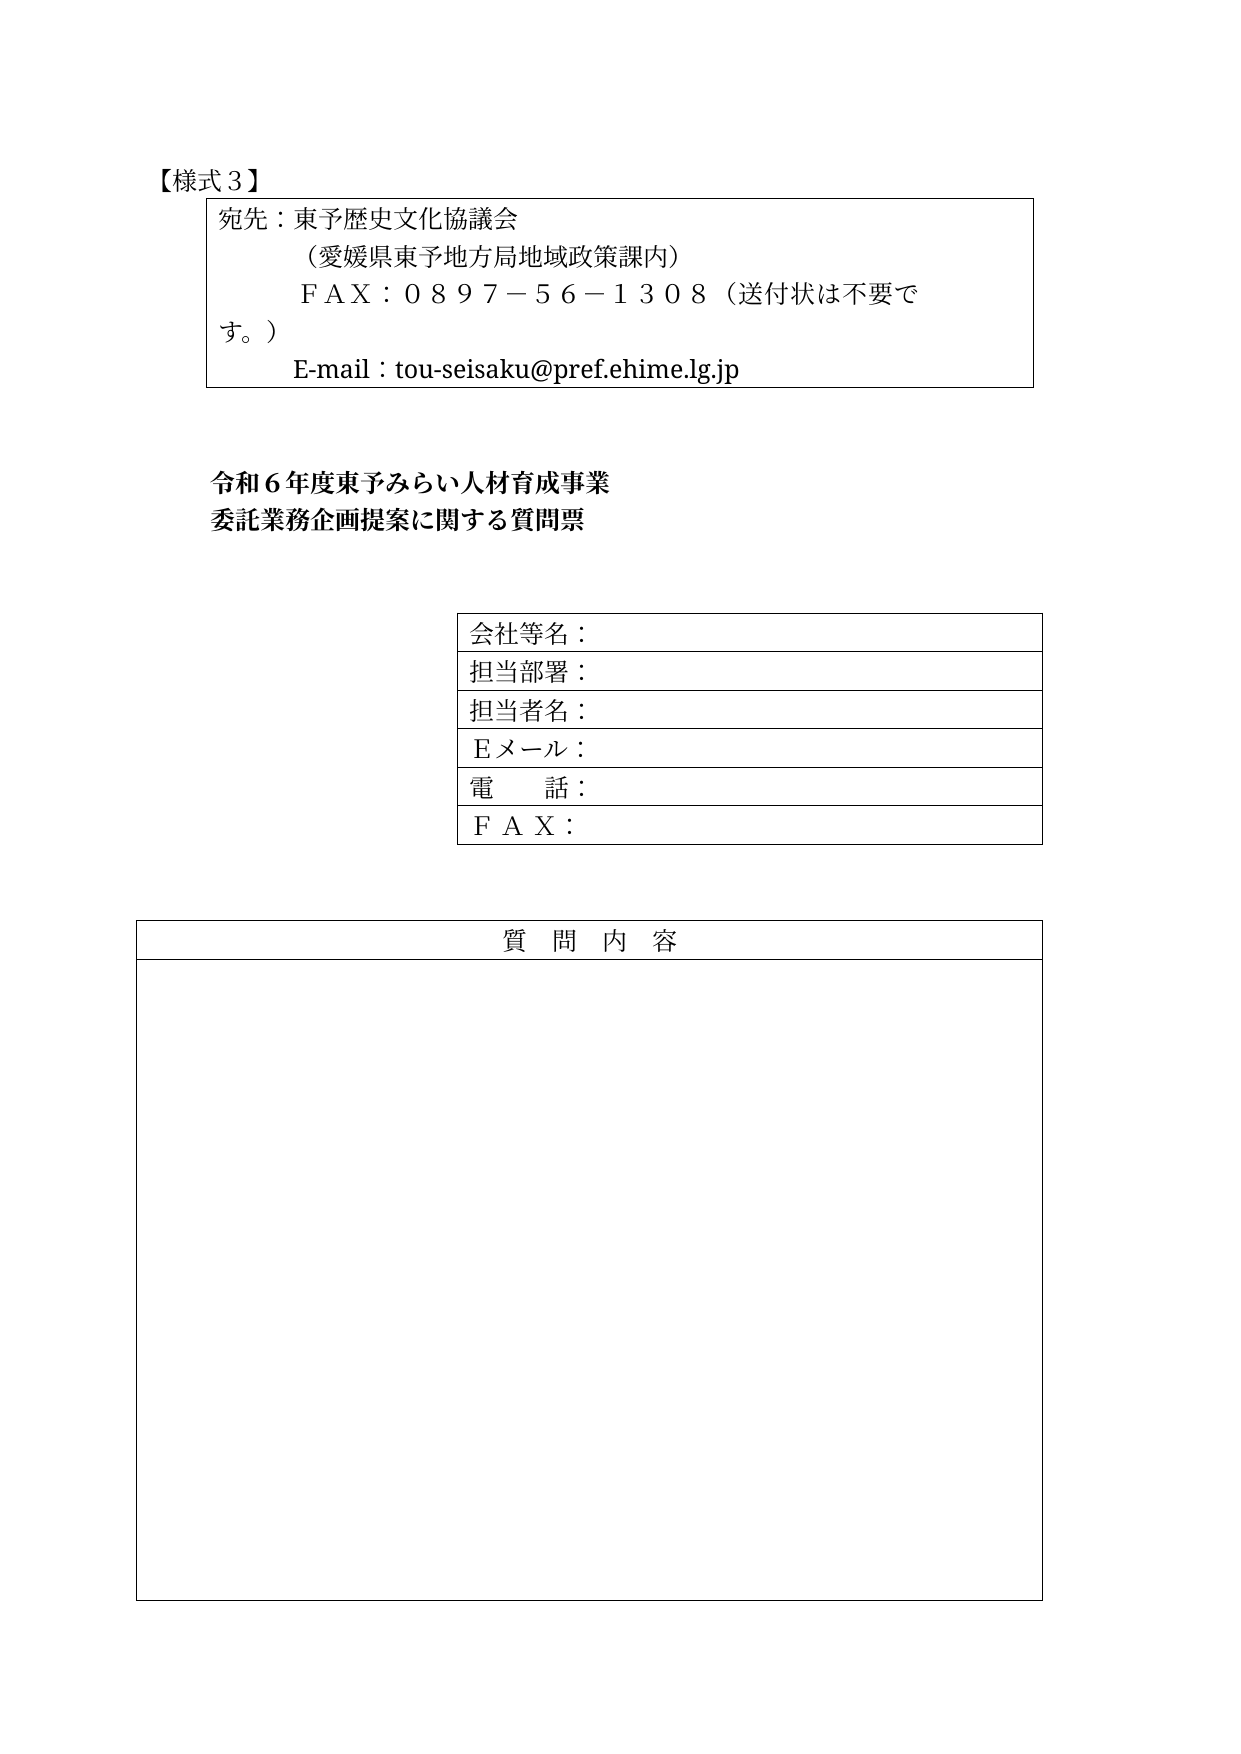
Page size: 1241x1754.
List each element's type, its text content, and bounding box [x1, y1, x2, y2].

text 【様式３】 [148, 161, 1092, 198]
table_header 宛先：東予歴史文化協議会 （愛媛県東予地方局地域政策課内） ＦＡＸ：０８９７－５６－１３０８（送付状は不要です。） E-mail：tou-seisaku@pref.ehime.lg.jp [207, 199, 1033, 387]
table_header 会社等名： [458, 614, 1042, 651]
text 委託業務企画提案に関する質問票 [148, 500, 1092, 538]
table_cell Ｅメール： [458, 729, 1042, 767]
table_cell 電 話： [458, 768, 1042, 805]
table_cell [137, 960, 1042, 1599]
table_cell 担当者名： [458, 691, 1042, 728]
table_cell Ｆ Ａ Ｘ： [458, 806, 1042, 844]
text 令和６年度東予みらい人材育成事業 [148, 463, 1092, 500]
table_cell 担当部署： [458, 652, 1042, 690]
table_header 質 問 内 容 [137, 921, 1042, 958]
